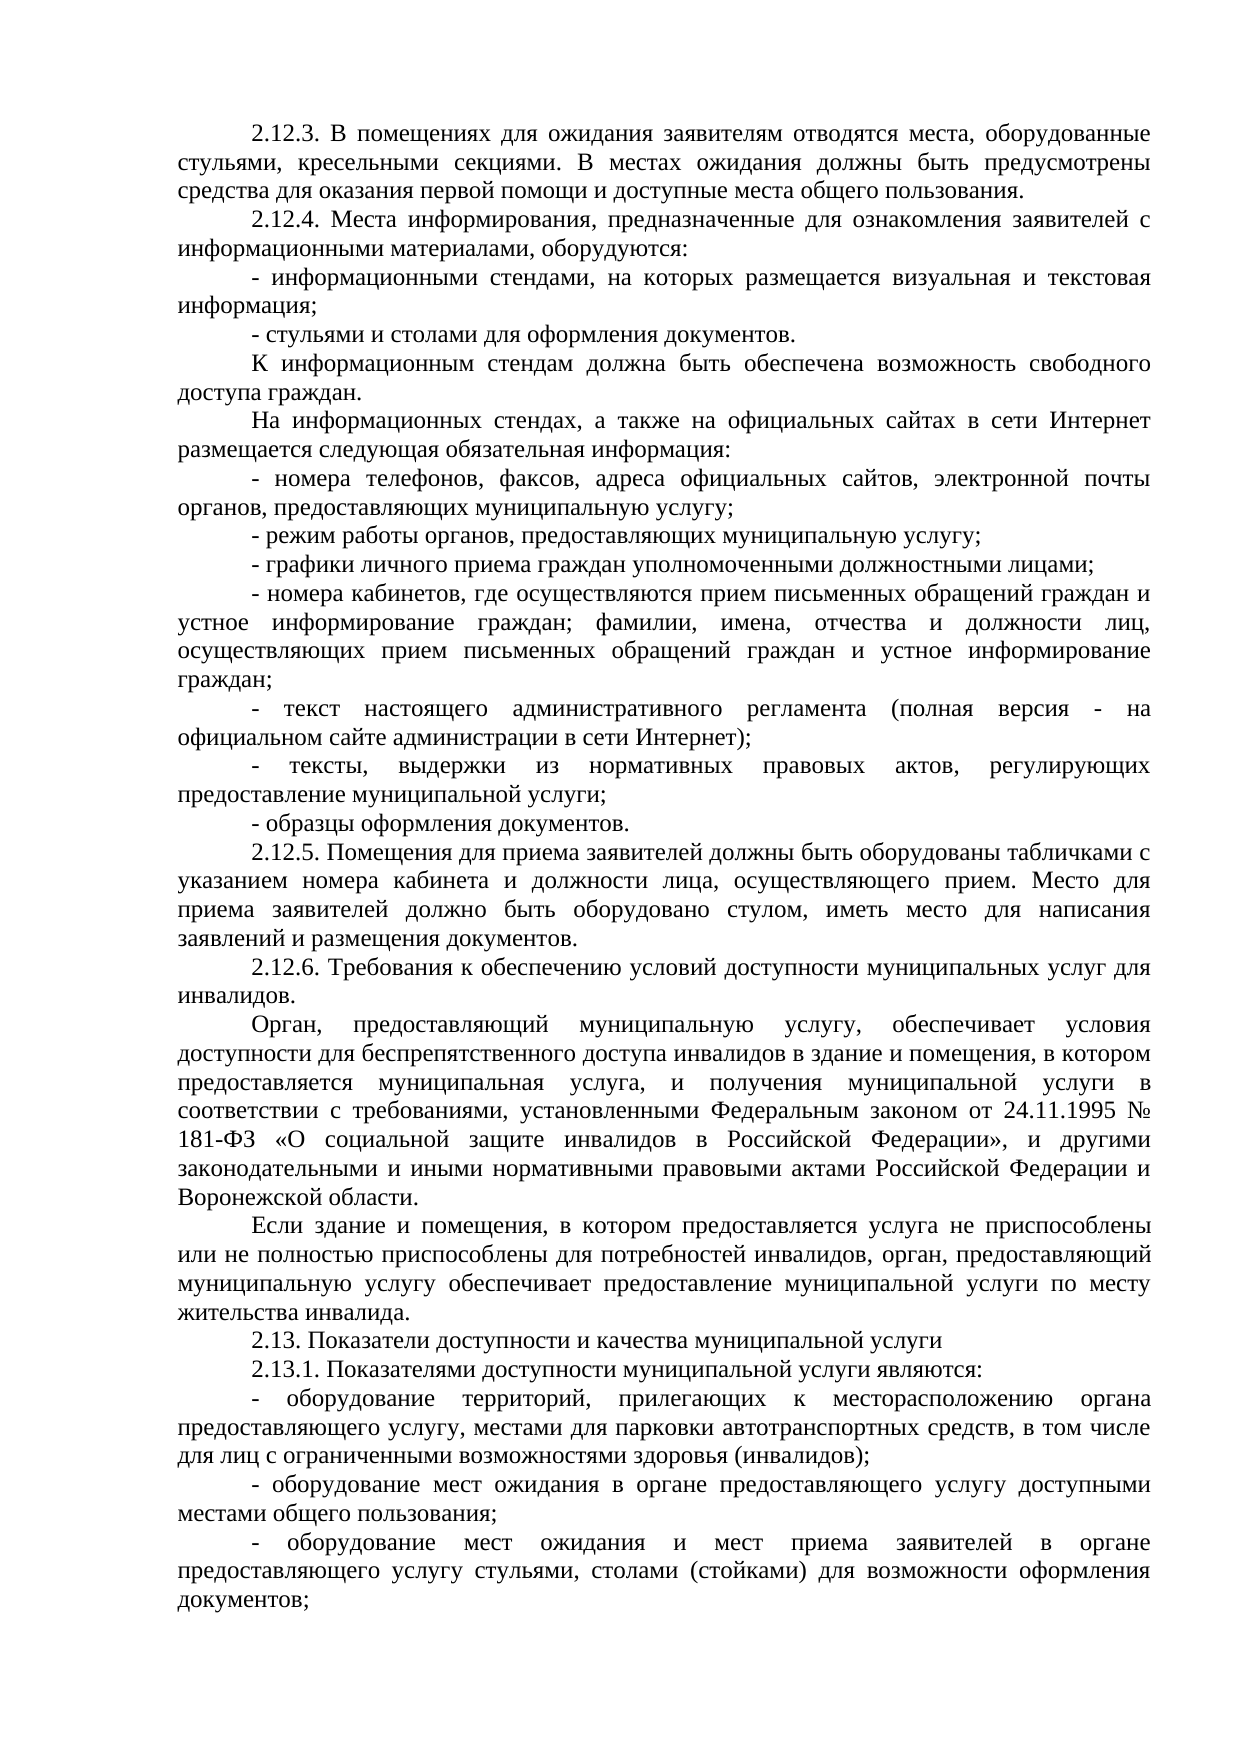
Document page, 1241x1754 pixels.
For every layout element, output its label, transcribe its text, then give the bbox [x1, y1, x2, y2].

text 2.13.1. Показателями доступности муниципальной услуги являются: [177, 1354, 1152, 1383]
text - оборудование территорий, прилегающих к месторасположению органа предоставляющего услугу, местами для парковки автотранспортных средств, в том числе для лиц с ограниченными возможностями здоровья (инвалидов); [177, 1383, 1152, 1469]
text - текст настоящего административного регламента (полная версия - на официальном сайте администрации в сети Интернет); [177, 693, 1152, 751]
text 2.13. Показатели доступности и качества муниципальной услуги [177, 1326, 1152, 1354]
text - информационными стендами, на которых размещается визуальная и текстовая информация; [177, 262, 1152, 319]
text 2.12.5. Помещения для приема заявителей должны быть оборудованы табличками с указанием номера кабинета и должности лица, осуществляющего прием. Место для приема заявителей должно быть оборудовано стулом, иметь место для написания заявлений и размещения документов. [177, 837, 1152, 952]
text - образцы оформления документов. [177, 808, 1152, 837]
text - оборудование мест ожидания в органе предоставляющего услугу доступными местами общего пользования; [177, 1469, 1152, 1527]
text - номера телефонов, факсов, адреса официальных сайтов, электронной почты органов, предоставляющих муниципальную услугу; [177, 463, 1152, 521]
text - графики личного приема граждан уполномоченными должностными лицами; [177, 549, 1152, 578]
text - номера кабинетов, где осуществляются прием письменных обращений граждан и устное информирование граждан; фамилии, имена, отчества и должности лиц, осуществляющих прием письменных обращений граждан и устное информирование граждан; [177, 578, 1152, 693]
text На информационных стендах, а также на официальных сайтах в сети Интернет размещается следующая обязательная информация: [177, 406, 1152, 463]
text - оборудование мест ожидания и мест приема заявителей в органе предоставляющего услугу стульями, столами (стойками) для возможности оформления документов; [177, 1527, 1152, 1613]
text - режим работы органов, предоставляющих муниципальную услугу; [177, 521, 1152, 549]
text - стульями и столами для оформления документов. [177, 319, 1152, 348]
text 2.12.6. Требования к обеспечению условий доступности муниципальных услуг для инвалидов. [177, 952, 1152, 1009]
text 2.12.3. В помещениях для ожидания заявителям отводятся места, оборудованные стульями, кресельными секциями. В местах ожидания должны быть предусмотрены средства для оказания первой помощи и доступные места общего пользования. [177, 118, 1152, 204]
text - тексты, выдержки из нормативных правовых актов, регулирующих предоставление муниципальной услуги; [177, 751, 1152, 808]
text К информационным стендам должна быть обеспечена возможность свободного доступа граждан. [177, 348, 1152, 406]
text Если здание и помещения, в котором предоставляется услуга не приспособлены или не полностью приспособлены для потребностей инвалидов, орган, предоставляющий муниципальную услугу обеспечивает предоставление муниципальной услуги по месту жительства инвалида. [177, 1211, 1152, 1326]
text 2.12.4. Места информирования, предназначенные для ознакомления заявителей с информационными материалами, оборудуются: [177, 204, 1152, 262]
text Орган, предоставляющий муниципальную услугу, обеспечивает условия доступности для беспрепятственного доступа инвалидов в здание и помещения, в котором предоставляется муниципальная услуга, и получения муниципальной услуги в соответствии с требованиями, установленными Федеральным законом от 24.11.1995 № 181-ФЗ «О социальной защите инвалидов в Российской Федерации», и другими законодательными и иными нормативными правовыми актами Российской Федерации и Воронежской области. [177, 1009, 1152, 1211]
